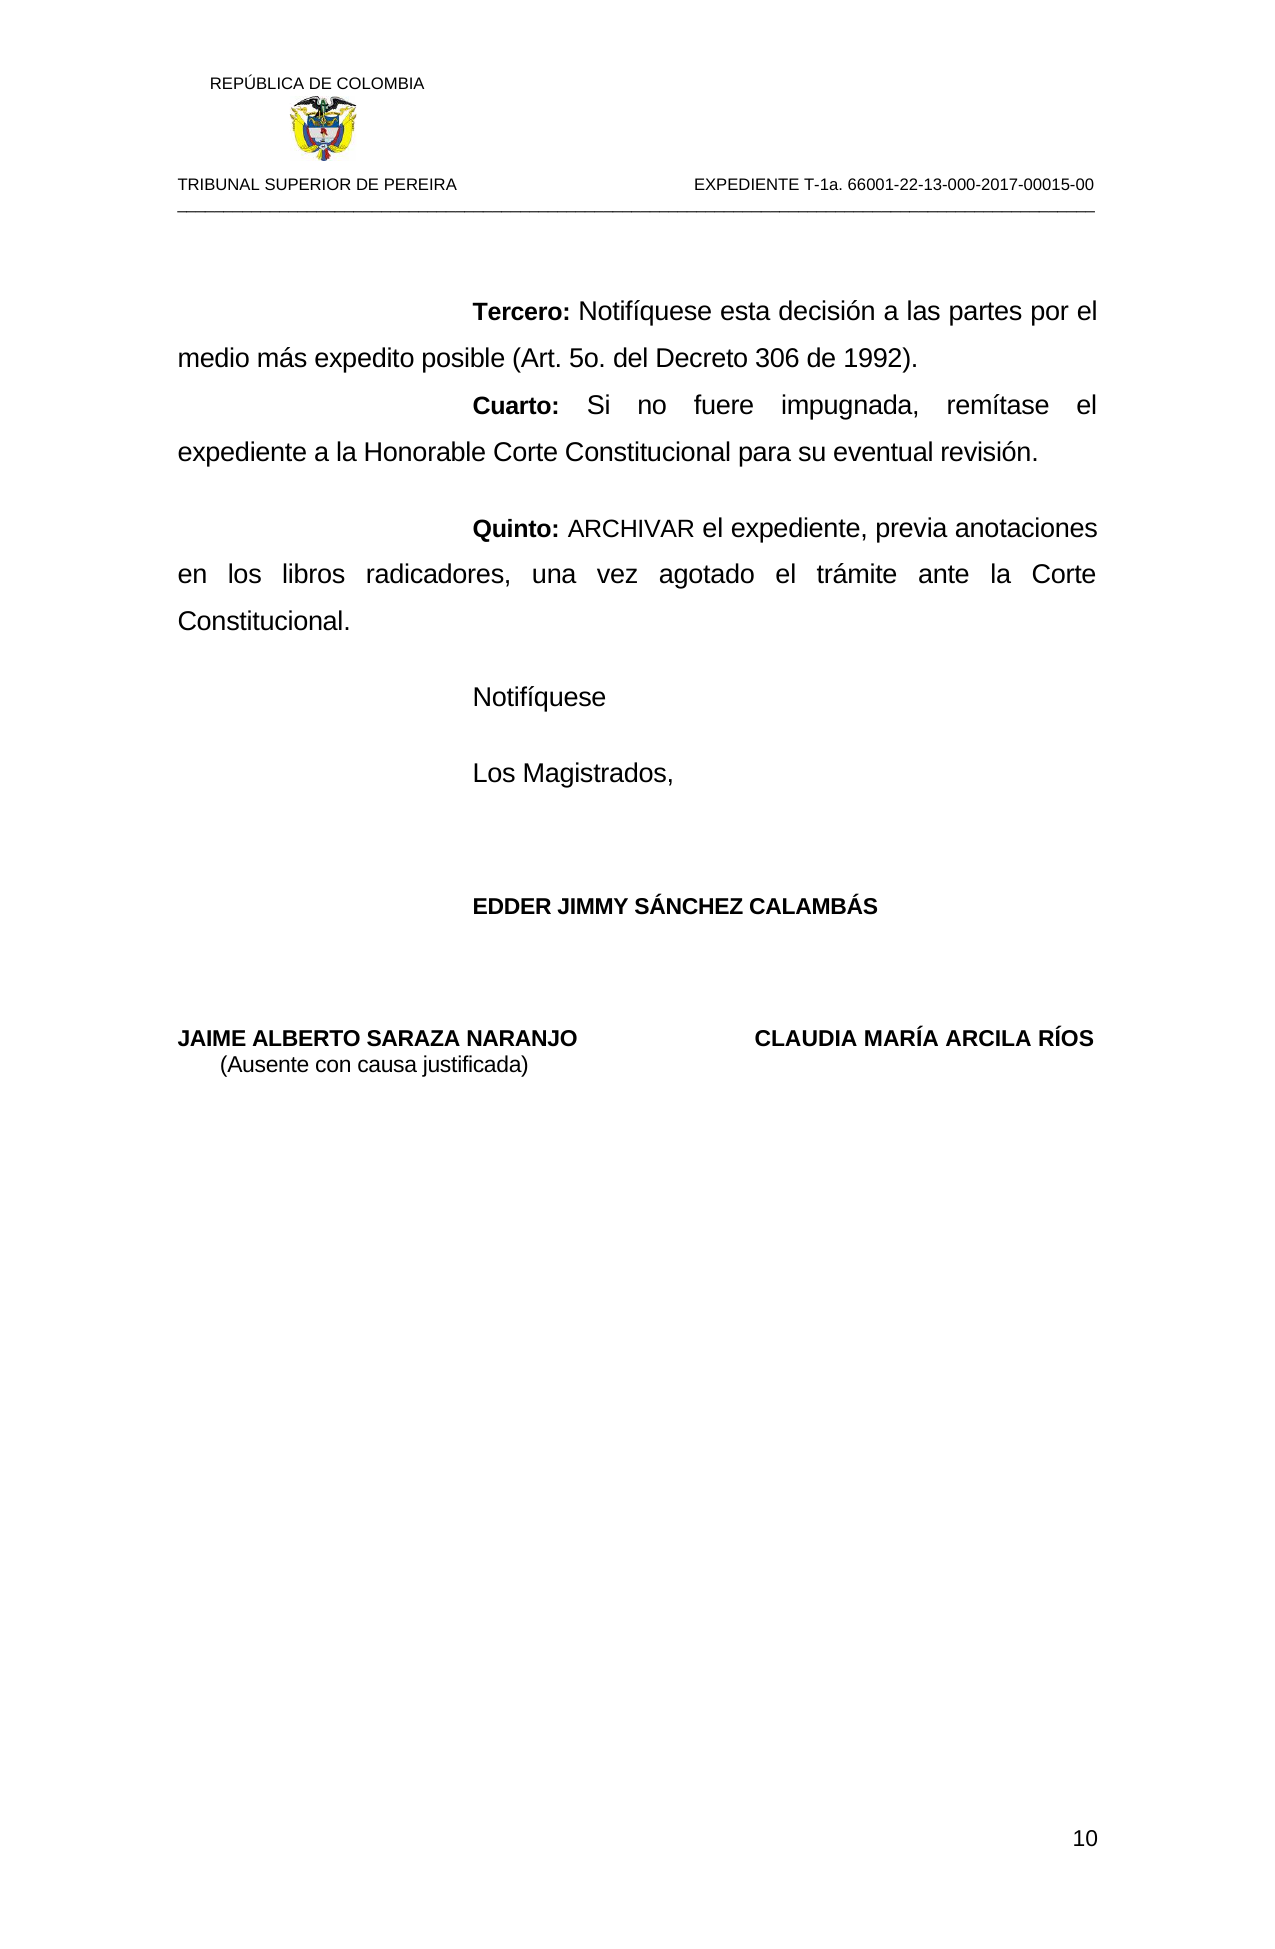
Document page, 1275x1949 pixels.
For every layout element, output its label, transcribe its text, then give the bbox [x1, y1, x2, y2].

text Cuarto: Si no fuere impugnada, remítase el expediente a la Honorable Corte Constitucional para su eventual revisión. [177, 389, 1098, 467]
text Tercero: Notifíquese esta decisión a las partes por el medio más expedito posible (Art. 5o. del Decreto 306 de 1992). [177, 295, 1098, 373]
text Los Magistrados, [177, 757, 1098, 788]
text Quinto: ARCHIVAR el expediente, previa anotaciones en los libros radicadores, una vez agotado el trámite ante la Corte Constitucional. [177, 512, 1098, 637]
text Notifíquese [177, 681, 1098, 712]
text EDDER JIMMY SÁNCHEZ CALAMBÁS [177, 893, 1098, 919]
picture [289, 96, 357, 161]
text JAIME ALBERTO SARAZA NARANJO CLAUDIA MARÍA ARCILA RÍOS [177, 1025, 1098, 1051]
text (Ausente con causa justificada) [177, 1051, 1098, 1078]
